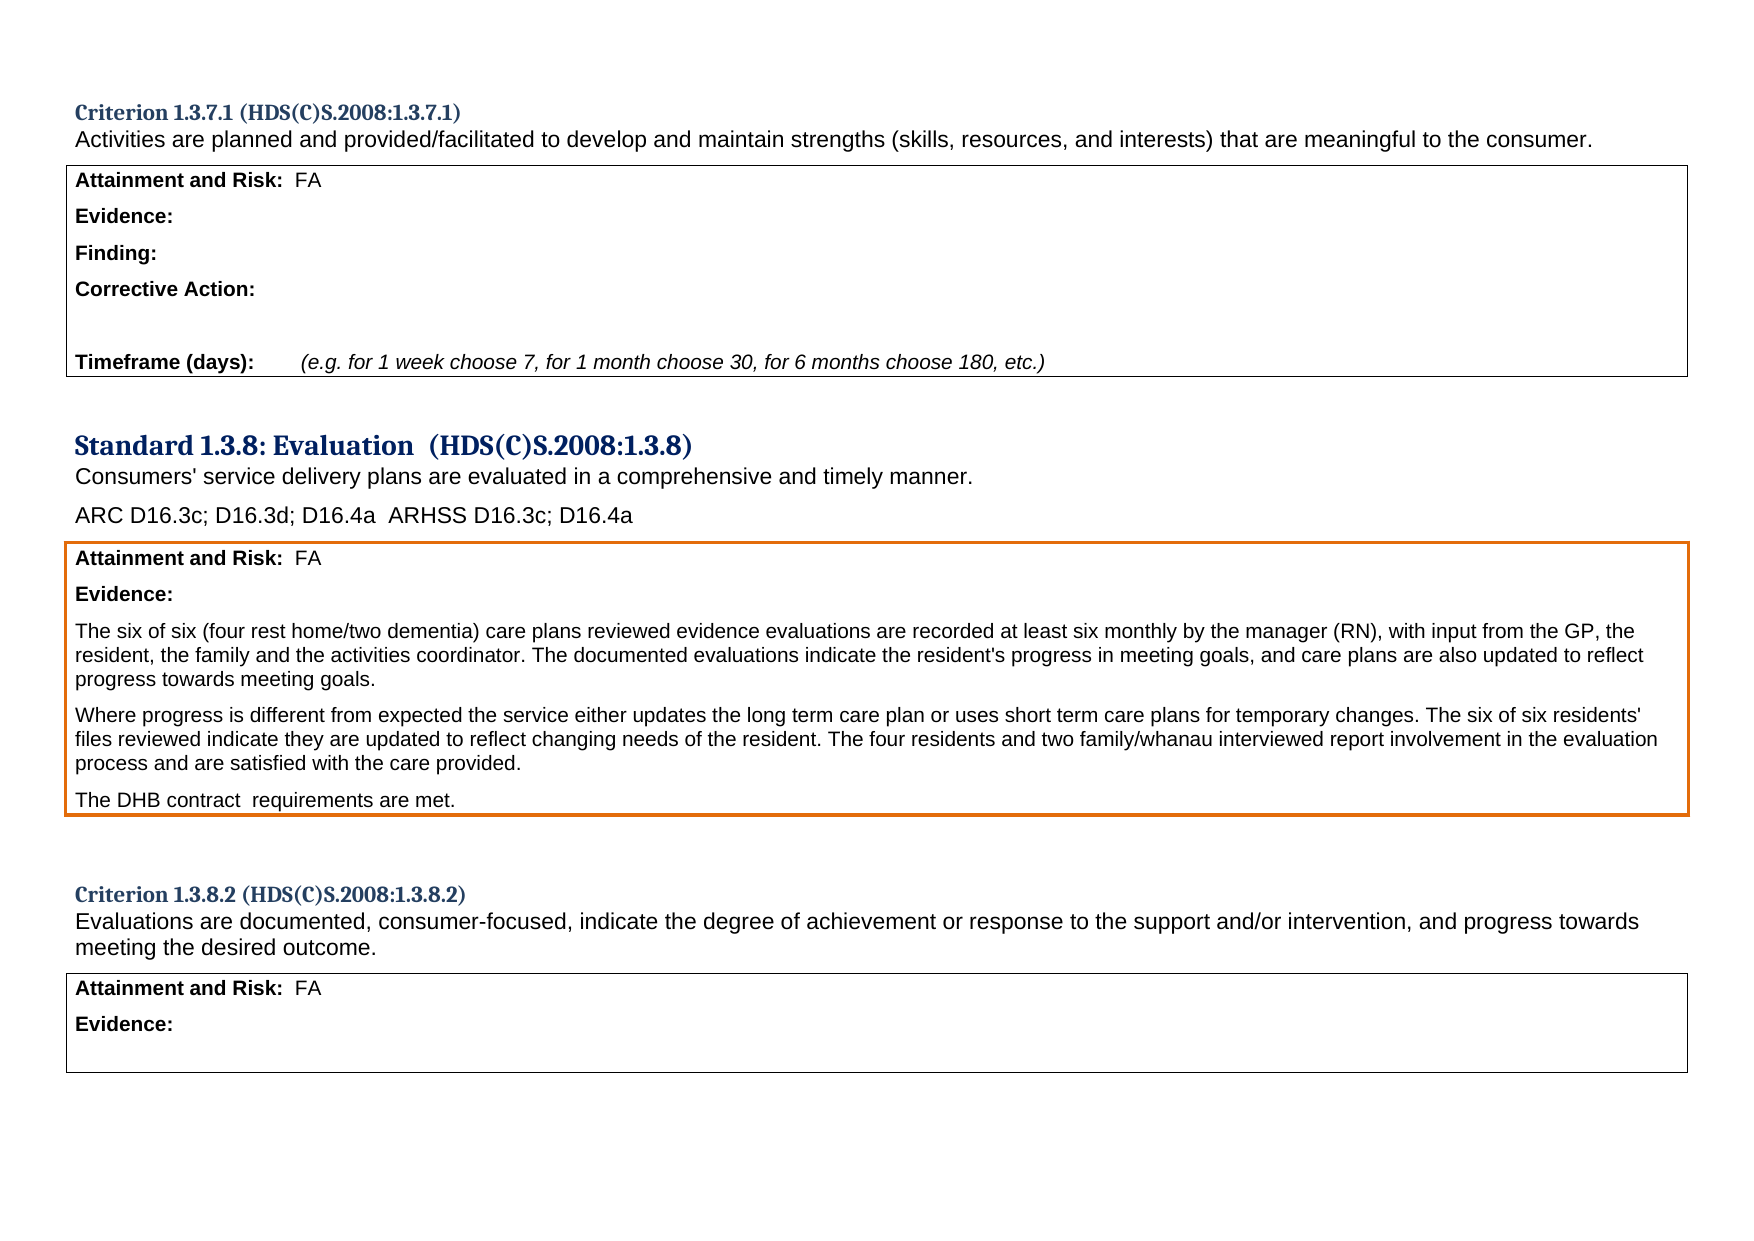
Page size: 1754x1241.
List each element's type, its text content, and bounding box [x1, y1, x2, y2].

text Attainment and Risk: FA [67, 544, 1687, 570]
text Attainment and Risk: FA [67, 166, 1687, 192]
text Attainment and Risk: FA [67, 974, 1687, 1000]
text Consumers' service delivery plans are evaluated in a comprehensive and timely manner. [75, 463, 1679, 489]
text Evidence: [67, 202, 1687, 228]
text Timeframe (days): (e.g. for 1 week choose 7, for 1 month choose 30, for 6 months choose 180, etc.) [67, 348, 1687, 376]
text The DHB contract requirements are met. [67, 782, 1687, 813]
text ARC D16.3c; D16.3d; D16.4a ARHSS D16.3c; D16.4a [75, 502, 1679, 528]
text Finding: [67, 238, 1687, 265]
text Evaluations are documented, consumer-focused, indicate the degree of achievement or response to the support and/or intervention, and progress towards meeting the desired outcome. [75, 908, 1679, 961]
text Activities are planned and provided/facilitated to develop and maintain strengths (skills, resources, and interests) that are meaningful to the consumer. [75, 126, 1679, 153]
text Evidence: [67, 1009, 1687, 1036]
text Evidence: [67, 577, 1687, 606]
text Corrective Action: [67, 275, 1687, 301]
subtitle Criterion 1.3.8.2 (HDS(C)S.2008:1.3.8.2) [75, 882, 1679, 908]
subtitle Criterion 1.3.7.1 (HDS(C)S.2008:1.3.7.1) [75, 100, 1679, 126]
text Where progress is different from expected the service either updates the long term care plan or uses short term care plans for temporary changes. The six of six residents' files reviewed indicate they are updated to reflect changing needs of the resident. The four residents and two family/whanau interviewed report involvement in the evaluation process and are satisfied with the care provided. [67, 698, 1687, 775]
subtitle Standard 1.3.8: Evaluation (HDS(C)S.2008:1.3.8) [75, 429, 1679, 463]
text The six of six (four rest home/two dementia) care plans reviewed evidence evaluations are recorded at least six monthly by the manager (RN), with input from the GP, the resident, the family and the activities coordinator. The documented evaluations indicate the resident's progress in meeting goals, and care plans are also updated to reflect progress towards meeting goals. [67, 613, 1687, 691]
